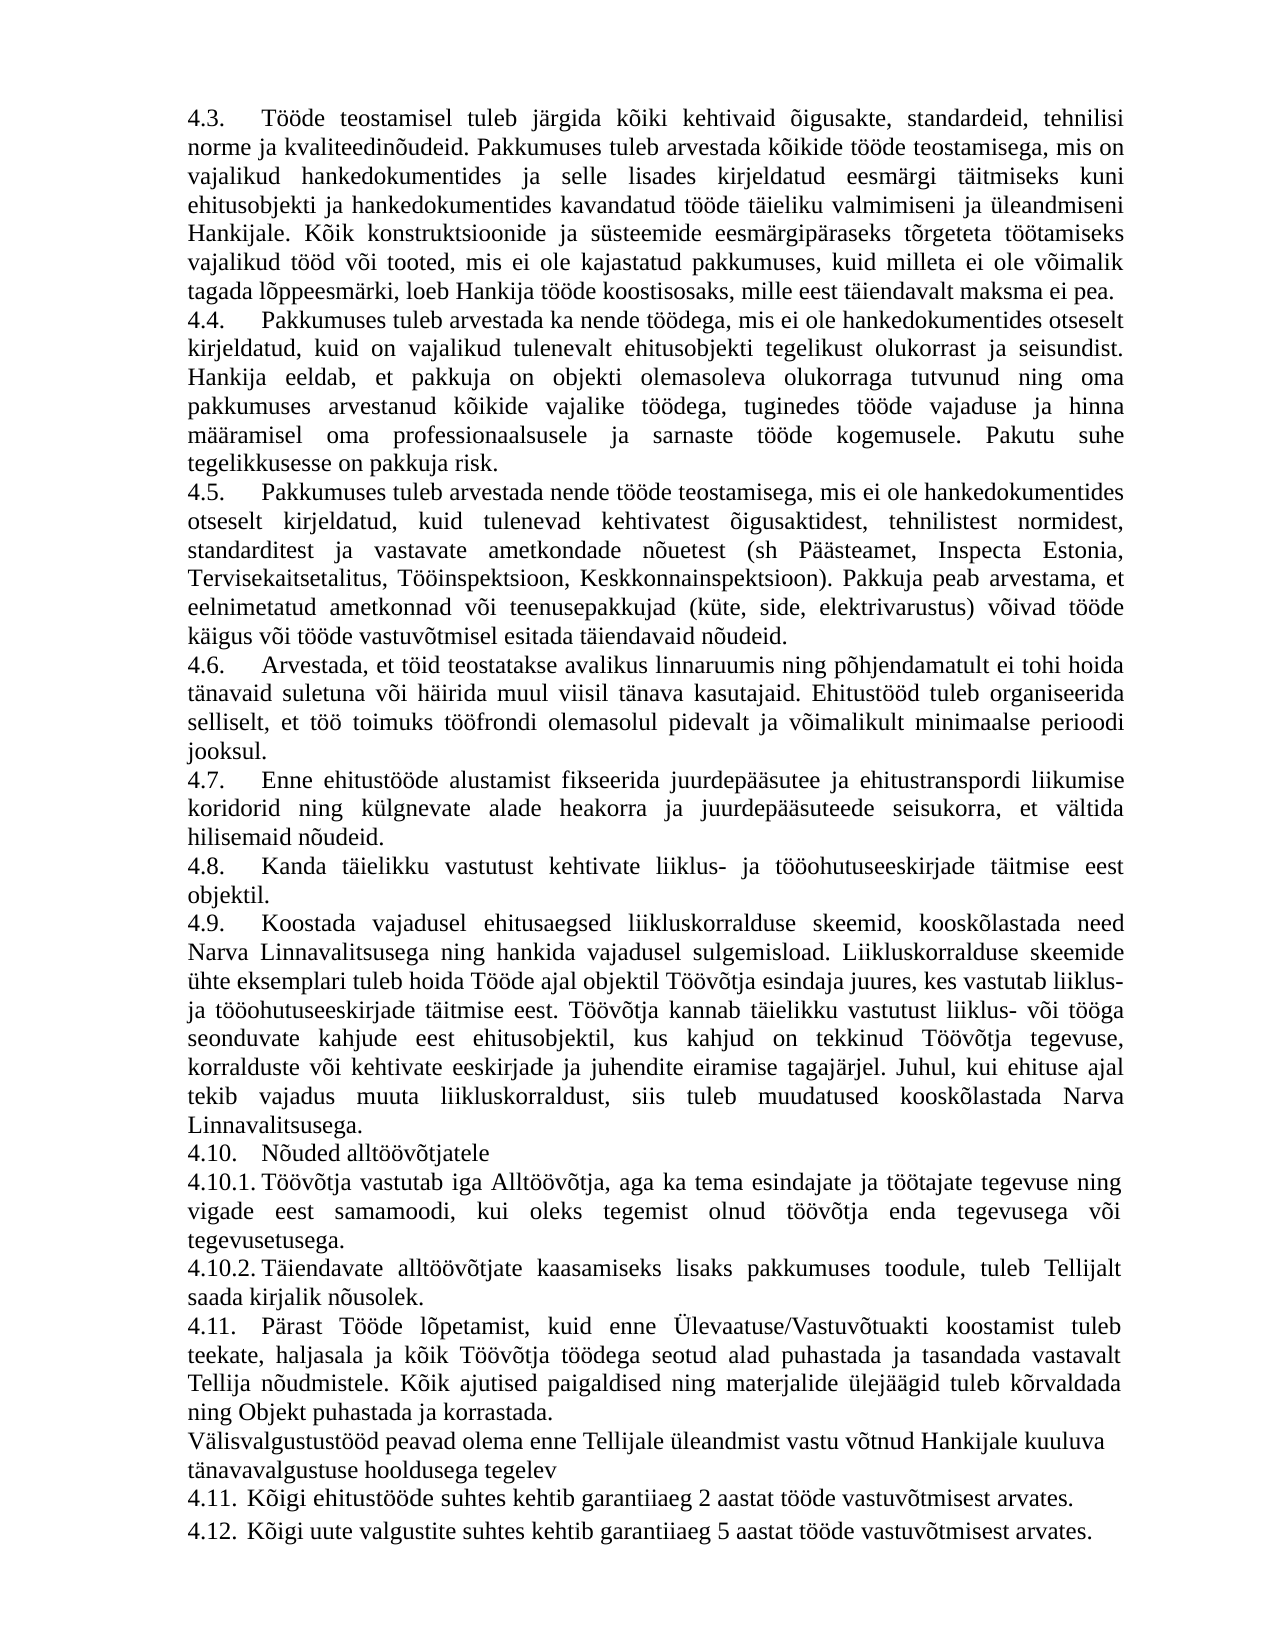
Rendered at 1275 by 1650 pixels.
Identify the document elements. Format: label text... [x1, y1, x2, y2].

list Pakkumuses tuleb arvestada nende tööde teostamisega, mis ei ole hankedokumentides otseselt kirjeldatud, kuid tulenevad kehtivatest õigusaktidest, tehnilistest normidest, standarditest ja vastavate ametkondade nõuetest (sh Päästeamet, Inspecta Estonia, Tervisekaitsetalitus, Tööinspektsioon, Keskkonnainspektsioon). Pakkuja peab arvestama, et eelnimetatud ametkonnad või teenusepakkujad (küte, side, elektrivarustus) võivad tööde käigus või tööde vastuvõtmisel esitada täiendavaid nõudeid. [187, 477, 1125, 650]
list Arvestada, et töid teostatakse avalikus linnaruumis ning põhjendamatult ei tohi hoida tänavaid suletuna või häirida muul viisil tänava kasutajaid. Ehitustööd tuleb organiseerida selliselt, et töö toimuks tööfrondi olemasolul pidevalt ja võimalikult minimaalse perioodi jooksul. [187, 650, 1125, 765]
list Koostada vajadusel ehitusaegsed liikluskorralduse skeemid, kooskõlastada need Narva Linnavalitsusega ning hankida vajadusel sulgemisload. Liikluskorralduse skeemide ühte eksemplari tuleb hoida Tööde ajal objektil Töövõtja esindaja juures, kes vastutab liiklus- ja tööohutuseeskirjade täitmise eest. Töövõtja kannab täielikku vastutust liiklus- või tööga seonduvate kahjude eest ehitusobjektil, kus kahjud on tekkinud Töövõtja tegevuse, korralduste või kehtivate eeskirjade ja juhendite eiramise tagajärjel. Juhul, kui ehituse ajal tekib vajadus muuta liikluskorraldust, siis tuleb muudatused kooskõlastada Narva Linnavalitsusega. [187, 908, 1125, 1138]
list Pakkumuses tuleb arvestada ka nende töödega, mis ei ole hankedokumentides otseselt kirjeldatud, kuid on vajalikud tulenevalt ehitusobjekti tegelikust olukorrast ja seisundist. Hankija eeldab, et pakkuja on objekti olemasoleva olukorraga tutvunud ning oma pakkumuses arvestanud kõikide vajalike töödega, tuginedes tööde vajaduse ja hinna määramisel oma professionaalsusele ja sarnaste tööde kogemusele. Pakutu suhe tegelikkusesse on pakkuja risk. [187, 305, 1125, 477]
list Tööde teostamisel tuleb järgida kõiki kehtivaid õigusakte, standardeid, tehnilisi norme ja kvaliteedinõudeid. Pakkumuses tuleb arvestada kõikide tööde teostamisega, mis on vajalikud hankedokumentides ja selle lisades kirjeldatud eesmärgi täitmiseks kuni ehitusobjekti ja hankedokumentides kavandatud tööde täieliku valmimiseni ja üleandmiseni Hankijale. Kõik konstruktsioonide ja süsteemide eesmärgipäraseks tõrgeteta töötamiseks vajalikud tööd või tooted, mis ei ole kajastatud pakkumuses, kuid milleta ei ole võimalik tagada lõppeesmärki, loeb Hankija tööde koostisosaks, mille eest täiendavalt maksma ei pea. [187, 103, 1125, 305]
text 4.10.2. Täiendavate alltöövõtjate kaasamiseks lisaks pakkumuses toodule, tuleb Tellijalt saada kirjalik nõusolek. [187, 1253, 1122, 1311]
list Nõuded alltöövõtjatele [187, 1138, 1125, 1167]
text 4.10.1. Töövõtja vastutab iga Alltöövõtja, aga ka tema esindajate ja töötajate tegevuse ning vigade eest samamoodi, kui oleks tegemist olnud töövõtja enda tegevusega või tegevusetusega. [187, 1167, 1122, 1253]
text 4.11. Pärast Tööde lõpetamist, kuid enne Ülevaatuse/Vastuvõtuakti koostamist tuleb teekate, haljasala ja kõik Töövõtja töödega seotud alad puhastada ja tasandada vastavalt Tellija nõudmistele. Kõik ajutised paigaldised ning materjalide ülejäägid tuleb kõrvaldada ning Objekt puhastada ja korrastada. [187, 1311, 1122, 1426]
list Kõigi uute valgustite suhtes kehtib garantiiaeg 5 aastat tööde vastuvõtmisest arvates. [187, 1516, 1125, 1545]
list Kõigi ehitustööde suhtes kehtib garantiiaeg 2 aastat tööde vastuvõtmisest arvates. [187, 1483, 1125, 1512]
list Kanda täielikku vastutust kehtivate liiklus- ja tööohutuseeskirjade täitmise eest objektil. [187, 851, 1125, 908]
list Enne ehitustööde alustamist fikseerida juurdepääsutee ja ehitustranspordi liikumise koridorid ning külgnevate alade heakorra ja juurdepääsuteede seisukorra, et vältida hilisemaid nõudeid. [187, 765, 1125, 851]
text Välisvalgustustööd peavad olema enne Tellijale üleandmist vastu võtnud Hankijale kuuluva tänavavalgustuse hooldusega tegelev [187, 1426, 1125, 1483]
